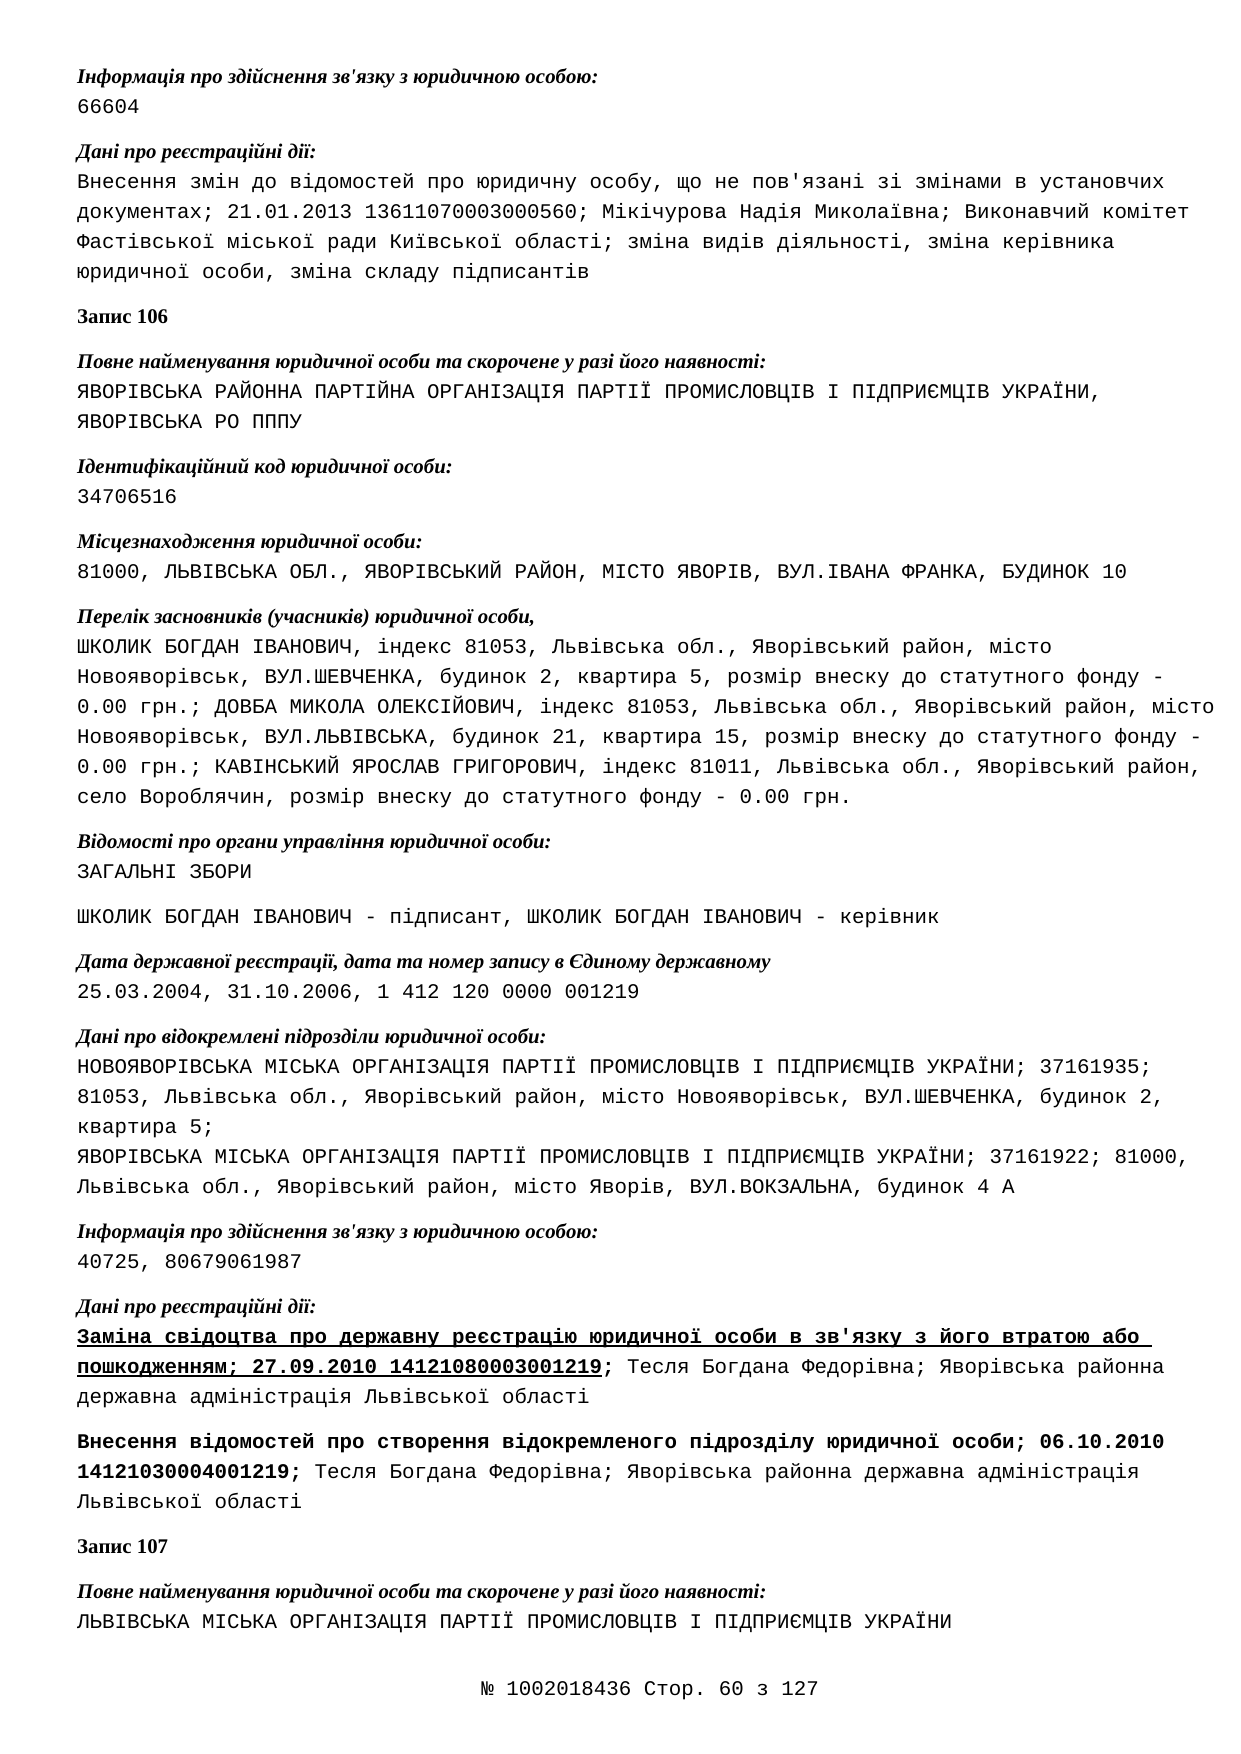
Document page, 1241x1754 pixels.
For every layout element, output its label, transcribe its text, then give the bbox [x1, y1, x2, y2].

text Дані про реєстраційні дії: [77, 134, 1222, 164]
text 81000, ЛЬВІВСЬКА ОБЛ., ЯВОРІВСЬКИЙ РАЙОН, МІСТО ЯВОРІВ, ВУЛ.ІВАНА ФРАНКА, БУДИНОК 10 [77, 554, 1222, 584]
text Запис 107 [77, 1529, 1222, 1559]
text Перелік засновників (учасників) юридичної особи, [77, 599, 1222, 629]
text 25.03.2004, 31.10.2006, 1 412 120 0000 001219 [77, 974, 1222, 1004]
text Інформація про здійснення зв'язку з юридичною особою: [77, 1214, 1222, 1244]
text 66604 [77, 89, 1222, 119]
text Внесення відомостей про створення відокремленого підрозділу юридичної особи; 06.10.2010 14121030004001219; Тесля Богдана Федорівна; Яворівська районна державна адміністрація Львівської області [77, 1424, 1222, 1514]
text Запис 106 [77, 299, 1222, 329]
text Дата державної реєстрації, дата та номер запису в Єдиному державному [77, 944, 1222, 974]
text 40725, 80679061987 [77, 1244, 1222, 1274]
text Ідентифікаційний код юридичної особи: [77, 449, 1222, 479]
text НОВОЯВОРІВСЬКА МІСЬКА ОРГАНІЗАЦІЯ ПАРТІЇ ПРОМИСЛОВЦІВ І ПІДПРИЄМЦІВ УКРАЇНИ; 37161935; 81053, Львівська обл., Яворівський район, місто Новояворівськ, ВУЛ.ШЕВЧЕНКА, будинок 2, квартира 5; [77, 1049, 1222, 1139]
text Повне найменування юридичної особи та скорочене у разі його наявності: [77, 1574, 1222, 1604]
text Дані про реєстраційні дії: [77, 1289, 1222, 1319]
text Місцезнаходження юридичної особи: [77, 524, 1222, 554]
text 34706516 [77, 479, 1222, 509]
text ЛЬВІВСЬКА МІСЬКА ОРГАНІЗАЦІЯ ПАРТІЇ ПРОМИСЛОВЦІВ І ПІДПРИЄМЦІВ УКРАЇНИ [77, 1604, 1222, 1634]
text Повне найменування юридичної особи та скорочене у разі його наявності: [77, 344, 1222, 374]
text Відомості про органи управління юридичної особи: [77, 824, 1222, 854]
text ЗАГАЛЬНІ ЗБОРИ [77, 854, 1222, 884]
text Інформація про здійснення зв'язку з юридичною особою: [77, 59, 1222, 89]
text ЯВОРІВСЬКА МІСЬКА ОРГАНІЗАЦІЯ ПАРТІЇ ПРОМИСЛОВЦІВ І ПІДПРИЄМЦІВ УКРАЇНИ; 37161922; 81000, Львівська обл., Яворівський район, місто Яворів, ВУЛ.ВОКЗАЛЬНА, будинок 4 А [77, 1139, 1222, 1199]
text ШКОЛИК БОГДАН ІВАНОВИЧ - підписант, ШКОЛИК БОГДАН ІВАНОВИЧ - керівник [77, 899, 1222, 929]
text ЯВОРІВСЬКА РАЙОННА ПАРТІЙНА ОРГАНІЗАЦІЯ ПАРТІЇ ПРОМИСЛОВЦІВ І ПІДПРИЄМЦІВ УКРАЇНИ, ЯВОРІВСЬКА РО ПППУ [77, 374, 1222, 434]
text Дані про відокремлені підрозділи юридичної особи: [77, 1019, 1222, 1049]
text Внесення змін до відомостей про юридичну особу, що не пов'язані зі змінами в установчих документах; 21.01.2013 13611070003000560; Мікічурова Надія Миколаївна; Виконавчий комітет Фастівської міської ради Київської області; зміна видів діяльності, зміна керівника юридичної особи, зміна складу підписантів [77, 164, 1222, 284]
text Заміна свідоцтва про державну реєстрацію юридичної особи в зв'язку з його втратою або пошкодженням; 27.09.2010 14121080003001219; Тесля Богдана Федорівна; Яворівська районна державна адміністрація Львівської області [77, 1319, 1222, 1409]
text ШКОЛИК БОГДАН ІВАНОВИЧ, індекс 81053, Львівська обл., Яворівський район, місто Новояворівськ, ВУЛ.ШЕВЧЕНКА, будинок 2, квартира 5, розмір внеску до статутного фонду - 0.00 грн.; ДОВБА МИКОЛА ОЛЕКСІЙОВИЧ, індекс 81053, Львівська обл., Яворівський район, місто Новояворівськ, ВУЛ.ЛЬВІВСЬКА, будинок 21, квартира 15, розмір внеску до статутного фонду - 0.00 грн.; КАВІНСЬКИЙ ЯРОСЛАВ ГРИГОРОВИЧ, індекс 81011, Львівська обл., Яворівський район, село Вороблячин, розмір внеску до статутного фонду - 0.00 грн. [77, 629, 1222, 809]
